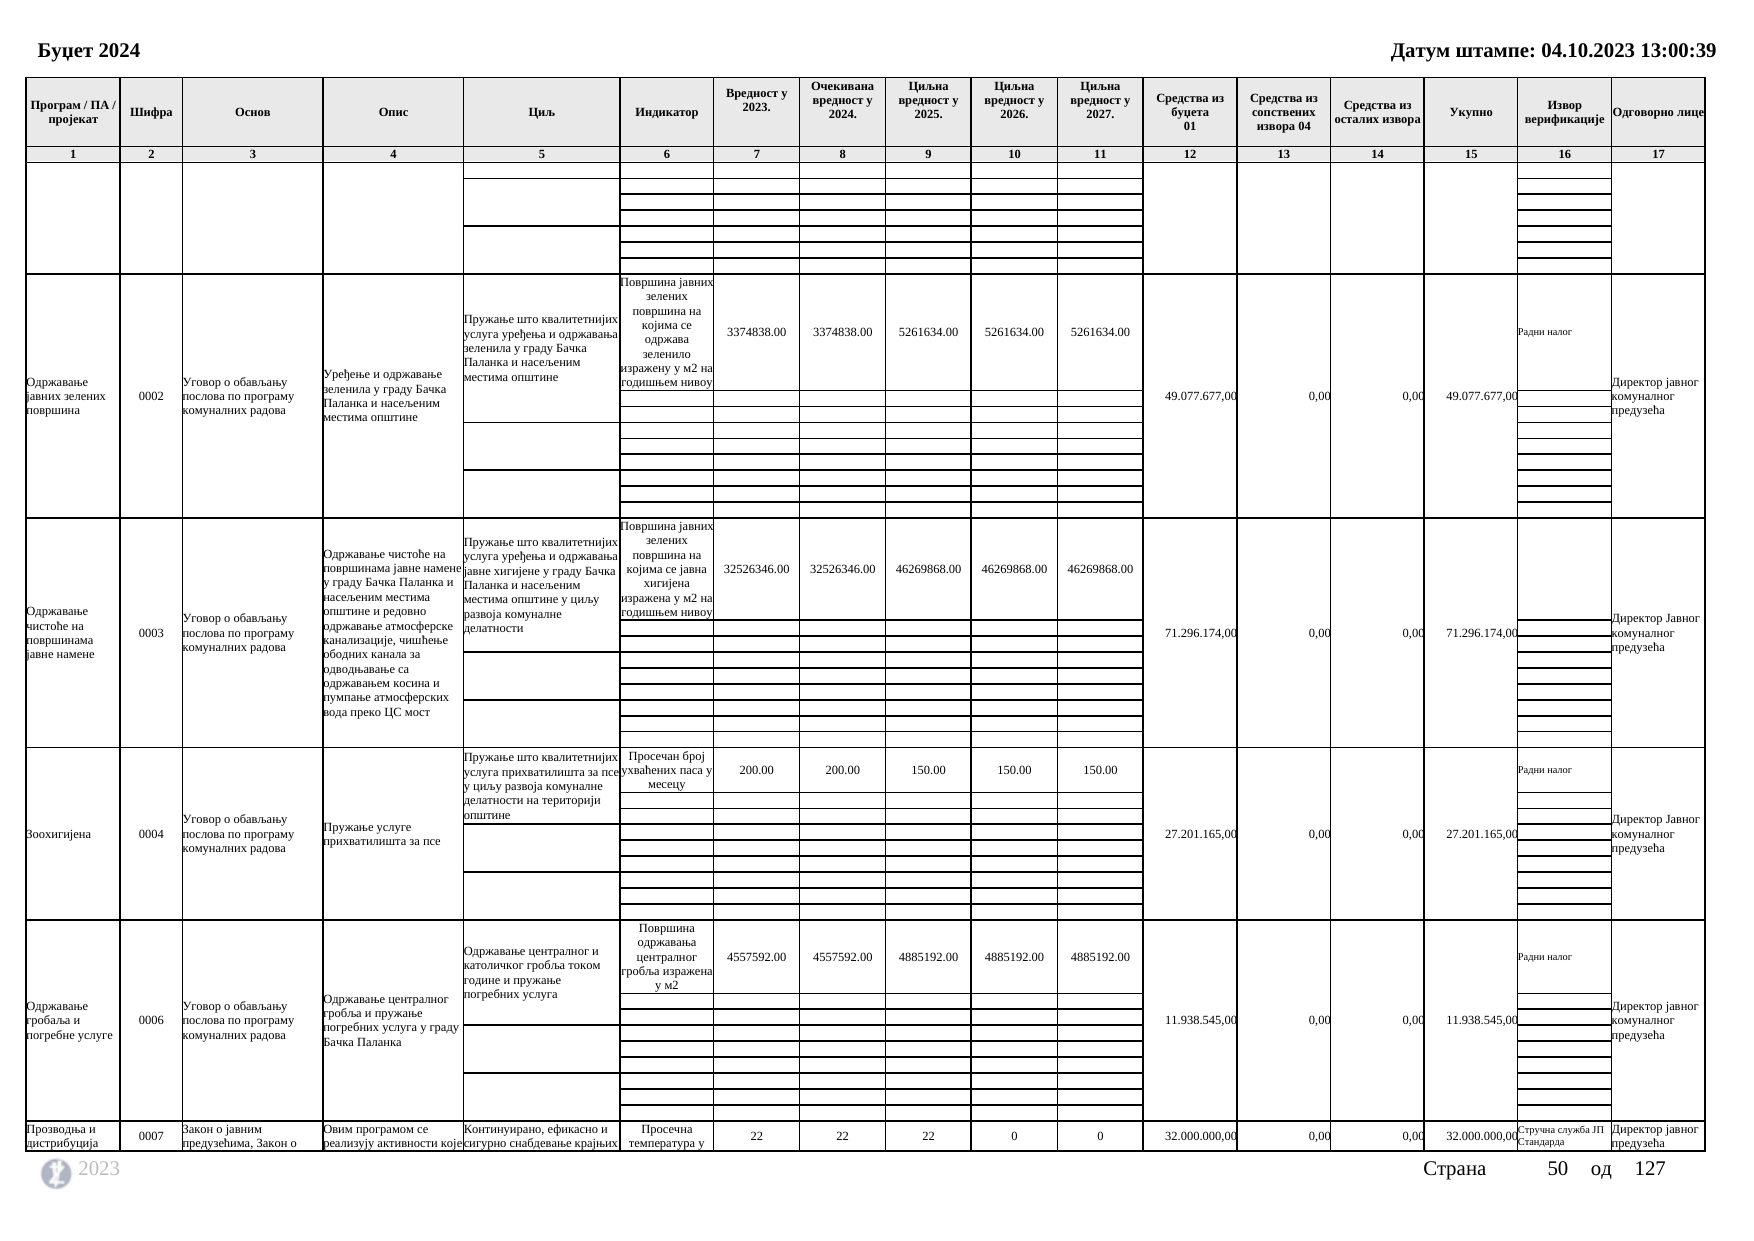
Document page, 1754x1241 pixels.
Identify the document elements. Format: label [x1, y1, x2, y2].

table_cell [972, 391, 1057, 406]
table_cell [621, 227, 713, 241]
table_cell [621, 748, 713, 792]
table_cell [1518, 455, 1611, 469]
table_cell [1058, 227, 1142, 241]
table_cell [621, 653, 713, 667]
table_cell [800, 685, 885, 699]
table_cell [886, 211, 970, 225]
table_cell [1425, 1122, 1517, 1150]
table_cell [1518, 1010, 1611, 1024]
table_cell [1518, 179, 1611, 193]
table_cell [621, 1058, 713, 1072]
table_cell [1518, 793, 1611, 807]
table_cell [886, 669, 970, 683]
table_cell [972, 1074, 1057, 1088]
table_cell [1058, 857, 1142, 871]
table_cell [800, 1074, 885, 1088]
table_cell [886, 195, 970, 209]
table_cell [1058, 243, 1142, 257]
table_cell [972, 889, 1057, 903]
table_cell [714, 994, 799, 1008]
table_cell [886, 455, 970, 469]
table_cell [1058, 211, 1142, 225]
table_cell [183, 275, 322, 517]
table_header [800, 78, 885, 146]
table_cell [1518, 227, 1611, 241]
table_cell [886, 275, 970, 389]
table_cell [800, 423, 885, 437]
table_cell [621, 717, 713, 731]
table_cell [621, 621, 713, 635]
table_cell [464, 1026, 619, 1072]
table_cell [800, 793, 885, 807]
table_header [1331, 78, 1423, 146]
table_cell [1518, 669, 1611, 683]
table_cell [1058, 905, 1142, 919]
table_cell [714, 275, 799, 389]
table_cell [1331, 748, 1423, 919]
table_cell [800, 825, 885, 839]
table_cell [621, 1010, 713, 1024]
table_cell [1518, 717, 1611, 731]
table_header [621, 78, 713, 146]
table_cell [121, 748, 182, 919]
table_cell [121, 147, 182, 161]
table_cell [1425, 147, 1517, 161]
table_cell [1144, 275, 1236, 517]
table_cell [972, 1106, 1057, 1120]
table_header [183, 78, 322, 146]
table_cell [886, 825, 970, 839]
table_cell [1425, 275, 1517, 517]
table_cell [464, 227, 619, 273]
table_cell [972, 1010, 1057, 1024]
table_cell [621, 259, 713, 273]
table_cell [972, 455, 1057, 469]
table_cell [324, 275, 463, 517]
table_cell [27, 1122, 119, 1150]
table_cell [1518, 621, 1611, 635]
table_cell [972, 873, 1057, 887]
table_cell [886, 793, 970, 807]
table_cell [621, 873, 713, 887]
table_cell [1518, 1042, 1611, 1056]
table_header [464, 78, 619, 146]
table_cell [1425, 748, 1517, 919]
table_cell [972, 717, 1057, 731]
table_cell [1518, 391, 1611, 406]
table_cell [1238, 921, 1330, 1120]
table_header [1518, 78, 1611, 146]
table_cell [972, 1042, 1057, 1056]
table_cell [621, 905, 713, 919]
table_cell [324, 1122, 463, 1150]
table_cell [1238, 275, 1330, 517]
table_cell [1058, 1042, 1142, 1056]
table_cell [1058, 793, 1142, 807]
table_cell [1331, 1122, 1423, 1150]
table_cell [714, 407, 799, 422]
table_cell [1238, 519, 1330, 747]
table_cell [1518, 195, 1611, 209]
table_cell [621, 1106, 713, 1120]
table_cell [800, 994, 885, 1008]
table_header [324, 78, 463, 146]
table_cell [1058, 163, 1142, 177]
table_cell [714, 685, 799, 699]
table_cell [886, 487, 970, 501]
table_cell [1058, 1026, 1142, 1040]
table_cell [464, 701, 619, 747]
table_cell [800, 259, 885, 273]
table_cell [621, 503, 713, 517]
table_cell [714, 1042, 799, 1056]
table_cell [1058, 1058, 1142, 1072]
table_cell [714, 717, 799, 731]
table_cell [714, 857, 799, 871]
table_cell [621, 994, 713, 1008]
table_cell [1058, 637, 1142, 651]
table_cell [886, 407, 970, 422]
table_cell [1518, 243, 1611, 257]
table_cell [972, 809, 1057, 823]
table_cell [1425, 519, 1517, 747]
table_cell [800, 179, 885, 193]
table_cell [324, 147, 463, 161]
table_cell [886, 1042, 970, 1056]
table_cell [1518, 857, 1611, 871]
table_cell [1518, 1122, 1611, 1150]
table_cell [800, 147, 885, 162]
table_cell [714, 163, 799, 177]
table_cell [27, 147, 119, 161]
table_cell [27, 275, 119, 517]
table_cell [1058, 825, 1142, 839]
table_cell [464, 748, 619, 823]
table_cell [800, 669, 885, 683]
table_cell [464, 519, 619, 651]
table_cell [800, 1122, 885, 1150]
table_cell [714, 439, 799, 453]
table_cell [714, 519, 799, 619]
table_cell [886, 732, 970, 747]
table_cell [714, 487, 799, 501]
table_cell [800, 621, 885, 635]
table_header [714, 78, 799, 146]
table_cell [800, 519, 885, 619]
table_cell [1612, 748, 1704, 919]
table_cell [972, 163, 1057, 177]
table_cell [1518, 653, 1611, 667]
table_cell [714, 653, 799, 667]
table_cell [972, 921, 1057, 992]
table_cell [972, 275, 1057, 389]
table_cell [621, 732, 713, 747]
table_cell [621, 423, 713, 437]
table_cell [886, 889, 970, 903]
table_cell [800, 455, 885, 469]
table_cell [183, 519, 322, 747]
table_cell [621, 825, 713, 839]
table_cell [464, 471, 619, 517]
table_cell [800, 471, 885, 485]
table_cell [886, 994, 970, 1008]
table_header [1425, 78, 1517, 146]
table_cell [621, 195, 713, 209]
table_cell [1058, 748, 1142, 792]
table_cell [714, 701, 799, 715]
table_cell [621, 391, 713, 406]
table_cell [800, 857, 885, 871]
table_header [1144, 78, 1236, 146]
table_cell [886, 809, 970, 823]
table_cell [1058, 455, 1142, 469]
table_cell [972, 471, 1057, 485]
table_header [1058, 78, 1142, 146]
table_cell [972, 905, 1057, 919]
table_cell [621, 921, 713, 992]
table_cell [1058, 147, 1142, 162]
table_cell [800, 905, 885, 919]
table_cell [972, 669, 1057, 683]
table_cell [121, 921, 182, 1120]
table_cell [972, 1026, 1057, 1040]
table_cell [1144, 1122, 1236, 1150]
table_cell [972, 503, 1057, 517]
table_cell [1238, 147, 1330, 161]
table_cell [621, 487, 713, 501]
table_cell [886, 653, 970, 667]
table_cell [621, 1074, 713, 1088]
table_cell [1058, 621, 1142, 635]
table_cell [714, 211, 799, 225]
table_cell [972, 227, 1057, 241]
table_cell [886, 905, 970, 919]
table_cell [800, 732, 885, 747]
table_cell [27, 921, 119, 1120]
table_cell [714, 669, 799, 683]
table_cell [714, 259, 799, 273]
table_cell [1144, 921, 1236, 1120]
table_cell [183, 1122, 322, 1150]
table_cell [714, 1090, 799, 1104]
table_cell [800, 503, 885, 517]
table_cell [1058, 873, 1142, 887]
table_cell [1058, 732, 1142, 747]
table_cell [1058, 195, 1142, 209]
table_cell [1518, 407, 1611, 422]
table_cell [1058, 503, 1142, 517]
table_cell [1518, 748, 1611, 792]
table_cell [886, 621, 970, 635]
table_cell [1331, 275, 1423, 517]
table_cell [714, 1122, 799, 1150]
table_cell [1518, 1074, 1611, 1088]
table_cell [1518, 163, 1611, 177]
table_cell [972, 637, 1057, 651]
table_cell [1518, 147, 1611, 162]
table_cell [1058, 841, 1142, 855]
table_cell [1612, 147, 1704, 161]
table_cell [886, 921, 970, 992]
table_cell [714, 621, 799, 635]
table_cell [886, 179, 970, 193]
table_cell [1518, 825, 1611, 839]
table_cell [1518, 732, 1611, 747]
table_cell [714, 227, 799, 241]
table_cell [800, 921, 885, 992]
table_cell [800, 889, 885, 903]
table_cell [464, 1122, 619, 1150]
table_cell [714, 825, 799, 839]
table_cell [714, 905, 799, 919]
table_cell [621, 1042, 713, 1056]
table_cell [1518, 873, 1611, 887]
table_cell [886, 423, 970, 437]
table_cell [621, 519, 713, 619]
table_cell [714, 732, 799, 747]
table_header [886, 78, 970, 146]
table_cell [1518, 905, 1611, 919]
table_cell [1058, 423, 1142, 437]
picture [37, 1155, 76, 1194]
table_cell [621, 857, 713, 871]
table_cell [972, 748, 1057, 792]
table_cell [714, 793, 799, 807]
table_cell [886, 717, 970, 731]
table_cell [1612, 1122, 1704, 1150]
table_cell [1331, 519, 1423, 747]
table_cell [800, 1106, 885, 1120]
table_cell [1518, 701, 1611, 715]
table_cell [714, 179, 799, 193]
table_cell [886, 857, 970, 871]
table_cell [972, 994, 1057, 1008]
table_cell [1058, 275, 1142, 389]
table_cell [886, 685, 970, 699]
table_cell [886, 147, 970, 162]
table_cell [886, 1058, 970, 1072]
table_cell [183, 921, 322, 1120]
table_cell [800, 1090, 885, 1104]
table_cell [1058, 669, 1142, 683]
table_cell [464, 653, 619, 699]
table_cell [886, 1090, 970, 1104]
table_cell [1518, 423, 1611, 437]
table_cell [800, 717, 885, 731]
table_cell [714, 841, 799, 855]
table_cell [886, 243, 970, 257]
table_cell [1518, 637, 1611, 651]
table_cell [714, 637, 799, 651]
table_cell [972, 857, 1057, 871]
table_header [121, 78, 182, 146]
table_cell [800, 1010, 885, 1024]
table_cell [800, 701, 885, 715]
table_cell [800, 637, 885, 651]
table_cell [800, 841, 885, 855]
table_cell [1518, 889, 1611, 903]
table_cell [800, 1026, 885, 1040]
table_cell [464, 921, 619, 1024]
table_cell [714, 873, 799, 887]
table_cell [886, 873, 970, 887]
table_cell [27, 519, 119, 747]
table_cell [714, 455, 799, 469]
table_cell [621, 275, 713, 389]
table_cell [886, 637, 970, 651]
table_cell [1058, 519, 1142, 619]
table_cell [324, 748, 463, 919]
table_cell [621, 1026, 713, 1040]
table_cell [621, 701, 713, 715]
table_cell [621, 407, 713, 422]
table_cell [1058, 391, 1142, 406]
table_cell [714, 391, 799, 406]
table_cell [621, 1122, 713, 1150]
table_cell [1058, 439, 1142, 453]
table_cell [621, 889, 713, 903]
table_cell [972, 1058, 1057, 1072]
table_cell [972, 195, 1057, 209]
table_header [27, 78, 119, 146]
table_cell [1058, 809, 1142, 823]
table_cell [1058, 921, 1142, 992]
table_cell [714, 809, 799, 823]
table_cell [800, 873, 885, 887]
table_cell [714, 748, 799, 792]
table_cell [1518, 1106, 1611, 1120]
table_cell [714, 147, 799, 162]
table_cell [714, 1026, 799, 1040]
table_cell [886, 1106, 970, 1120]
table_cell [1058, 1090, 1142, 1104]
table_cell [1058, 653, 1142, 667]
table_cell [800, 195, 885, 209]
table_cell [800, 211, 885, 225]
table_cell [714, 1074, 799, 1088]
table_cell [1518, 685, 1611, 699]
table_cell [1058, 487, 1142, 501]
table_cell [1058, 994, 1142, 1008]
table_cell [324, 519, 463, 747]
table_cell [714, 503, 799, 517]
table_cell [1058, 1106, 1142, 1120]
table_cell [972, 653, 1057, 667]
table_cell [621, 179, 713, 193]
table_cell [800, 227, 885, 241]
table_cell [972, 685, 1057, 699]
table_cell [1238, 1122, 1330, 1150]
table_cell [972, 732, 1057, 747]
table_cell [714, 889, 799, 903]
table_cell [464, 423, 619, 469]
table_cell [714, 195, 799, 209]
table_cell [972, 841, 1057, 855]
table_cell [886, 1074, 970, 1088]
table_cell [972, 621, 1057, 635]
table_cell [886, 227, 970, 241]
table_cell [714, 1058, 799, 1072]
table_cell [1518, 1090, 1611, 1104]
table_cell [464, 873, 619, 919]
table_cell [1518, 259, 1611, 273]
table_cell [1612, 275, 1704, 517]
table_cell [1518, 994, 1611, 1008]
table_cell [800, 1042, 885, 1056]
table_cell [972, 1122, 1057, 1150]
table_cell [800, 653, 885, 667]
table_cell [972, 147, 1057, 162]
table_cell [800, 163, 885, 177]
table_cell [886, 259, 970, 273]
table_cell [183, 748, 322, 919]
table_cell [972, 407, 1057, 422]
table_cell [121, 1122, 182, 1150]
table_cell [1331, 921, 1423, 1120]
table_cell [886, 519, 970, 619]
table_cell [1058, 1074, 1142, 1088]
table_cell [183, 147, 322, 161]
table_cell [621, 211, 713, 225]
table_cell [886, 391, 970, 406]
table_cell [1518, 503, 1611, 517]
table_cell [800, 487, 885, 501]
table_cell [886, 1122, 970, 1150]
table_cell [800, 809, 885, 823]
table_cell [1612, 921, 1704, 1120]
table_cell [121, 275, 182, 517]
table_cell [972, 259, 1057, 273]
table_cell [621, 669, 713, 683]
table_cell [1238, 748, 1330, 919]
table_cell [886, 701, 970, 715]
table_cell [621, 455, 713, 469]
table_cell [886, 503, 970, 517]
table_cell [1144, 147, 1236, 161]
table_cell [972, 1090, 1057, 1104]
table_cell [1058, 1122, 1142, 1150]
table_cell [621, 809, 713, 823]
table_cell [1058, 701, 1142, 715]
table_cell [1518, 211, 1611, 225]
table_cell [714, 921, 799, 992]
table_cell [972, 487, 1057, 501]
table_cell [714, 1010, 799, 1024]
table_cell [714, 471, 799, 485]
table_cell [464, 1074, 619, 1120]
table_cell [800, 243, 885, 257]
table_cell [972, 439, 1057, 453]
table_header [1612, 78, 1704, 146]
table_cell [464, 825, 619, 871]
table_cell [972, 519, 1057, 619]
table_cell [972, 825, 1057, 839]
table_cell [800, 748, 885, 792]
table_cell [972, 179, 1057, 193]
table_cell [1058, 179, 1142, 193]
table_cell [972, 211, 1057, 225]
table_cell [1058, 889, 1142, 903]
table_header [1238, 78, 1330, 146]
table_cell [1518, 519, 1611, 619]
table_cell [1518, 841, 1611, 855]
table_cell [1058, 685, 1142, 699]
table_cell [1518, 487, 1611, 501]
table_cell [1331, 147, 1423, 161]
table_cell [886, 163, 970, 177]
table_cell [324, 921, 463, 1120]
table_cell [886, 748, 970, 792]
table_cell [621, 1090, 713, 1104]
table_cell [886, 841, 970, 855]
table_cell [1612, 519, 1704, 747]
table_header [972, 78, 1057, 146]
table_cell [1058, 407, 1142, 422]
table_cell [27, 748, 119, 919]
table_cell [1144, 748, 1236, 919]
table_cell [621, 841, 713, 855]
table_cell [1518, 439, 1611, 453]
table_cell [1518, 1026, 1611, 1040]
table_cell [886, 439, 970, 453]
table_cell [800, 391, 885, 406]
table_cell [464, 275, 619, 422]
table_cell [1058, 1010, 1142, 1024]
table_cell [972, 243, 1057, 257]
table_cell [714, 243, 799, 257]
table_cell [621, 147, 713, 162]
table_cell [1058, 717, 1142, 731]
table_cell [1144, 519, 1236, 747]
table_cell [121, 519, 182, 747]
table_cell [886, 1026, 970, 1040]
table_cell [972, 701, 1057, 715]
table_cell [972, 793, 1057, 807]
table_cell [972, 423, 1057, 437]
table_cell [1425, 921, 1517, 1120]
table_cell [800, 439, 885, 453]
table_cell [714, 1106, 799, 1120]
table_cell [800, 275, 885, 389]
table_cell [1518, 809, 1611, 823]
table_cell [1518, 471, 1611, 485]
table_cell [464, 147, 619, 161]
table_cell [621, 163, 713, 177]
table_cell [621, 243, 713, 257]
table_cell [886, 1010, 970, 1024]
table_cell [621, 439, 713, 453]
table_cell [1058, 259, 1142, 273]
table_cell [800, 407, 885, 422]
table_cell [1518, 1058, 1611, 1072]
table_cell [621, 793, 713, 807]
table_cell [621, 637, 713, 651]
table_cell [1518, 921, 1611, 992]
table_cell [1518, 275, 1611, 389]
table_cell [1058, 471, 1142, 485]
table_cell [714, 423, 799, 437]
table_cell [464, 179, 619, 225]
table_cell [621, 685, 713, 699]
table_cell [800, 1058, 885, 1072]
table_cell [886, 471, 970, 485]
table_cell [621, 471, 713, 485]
